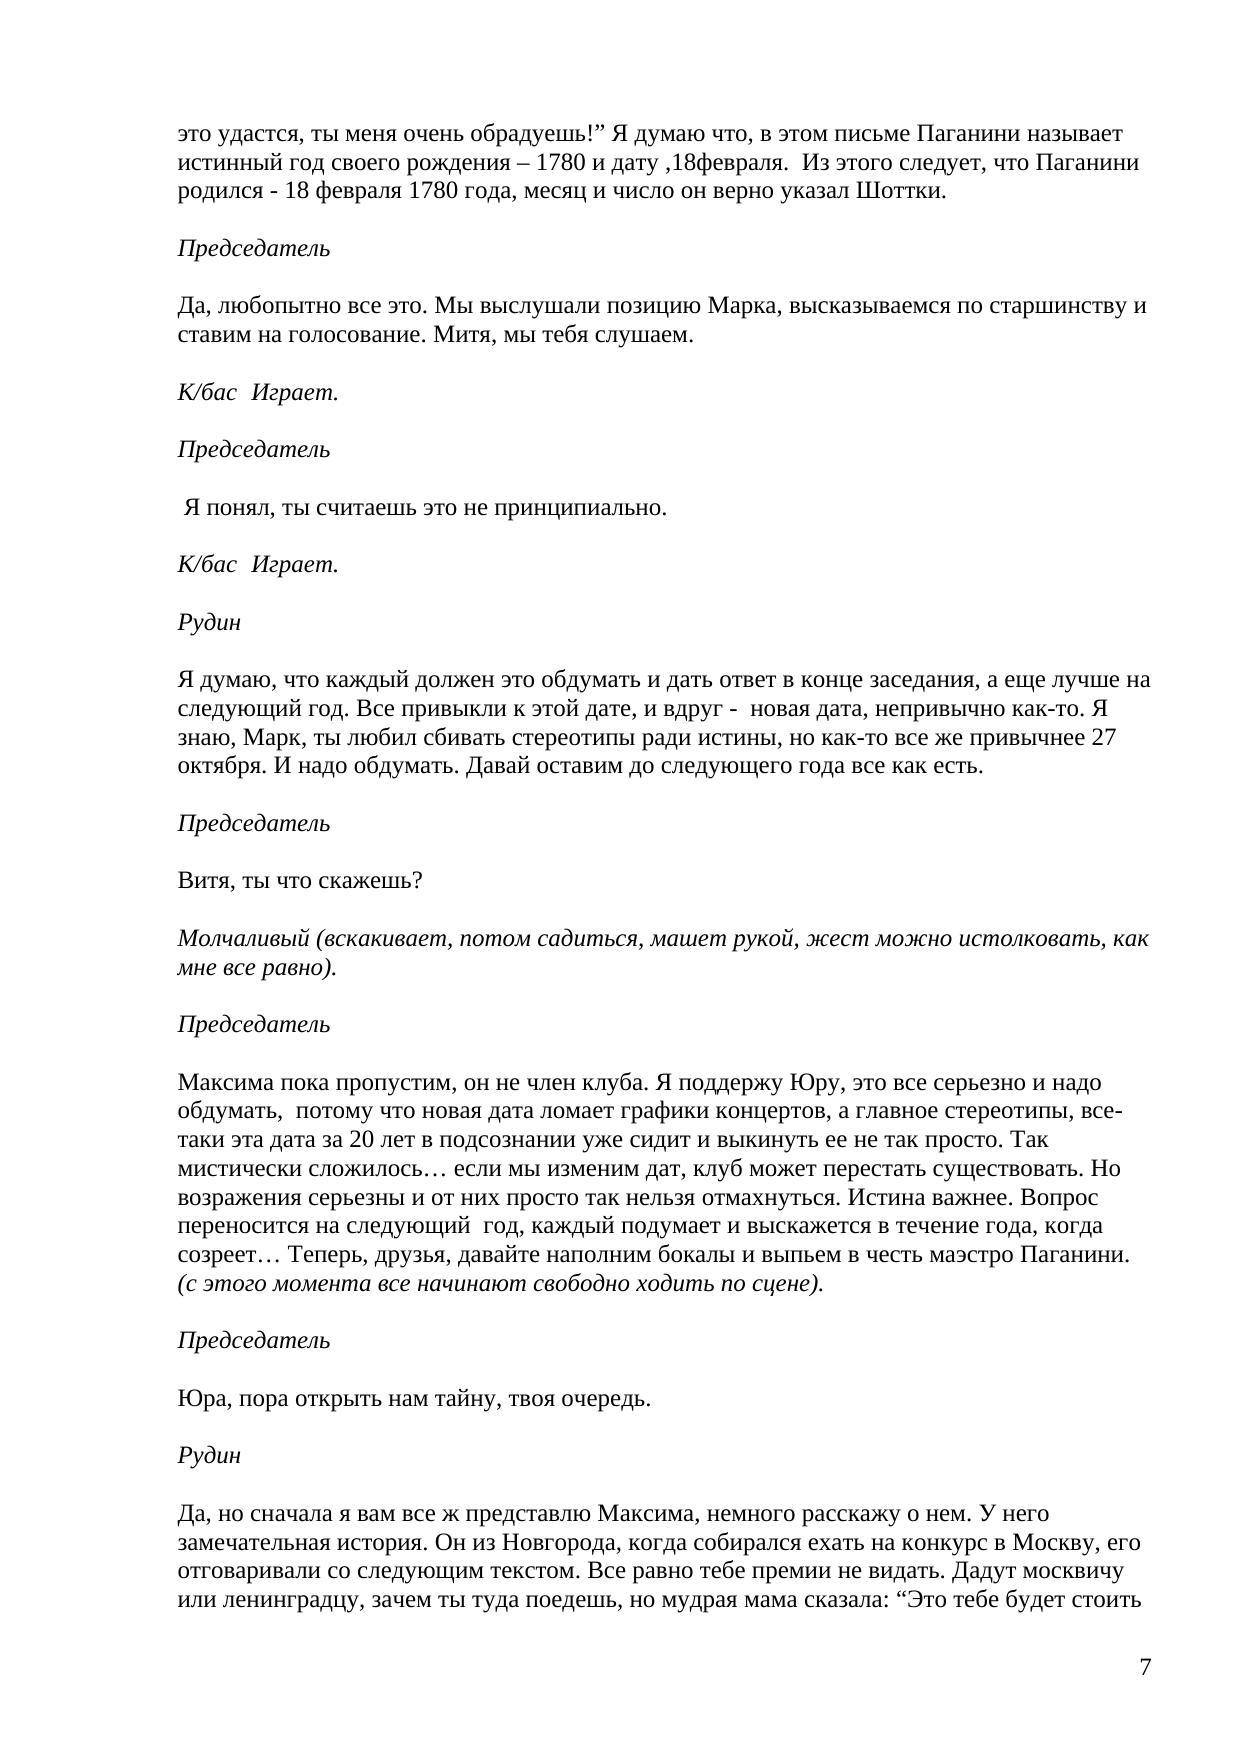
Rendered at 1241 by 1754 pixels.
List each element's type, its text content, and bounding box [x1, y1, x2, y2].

text Молчаливый (вскакивает, потом садиться, машет рукой, жест можно истолковать, как мне все равно). [177, 923, 1152, 981]
text Председатель [177, 233, 1152, 262]
text Рудин [177, 607, 1152, 636]
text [177, 118, 1152, 204]
text Да, любопытно все это. Мы выслушали позицию Марка, высказываемся по старшинству и ставим на голосование. Митя, мы тебя слушаем. [177, 291, 1152, 348]
text К/бас Играет. [177, 377, 1152, 406]
text Рудин [177, 1441, 1152, 1469]
text Максима пока пропустим, он не член клуба. Я поддержу Юру, это все серьезно и надо обдумать, потому что новая дата ломает графики концертов, а главное стереотипы, все-таки эта дата за 20 лет в подсознании уже сидит и выкинуть ее не так просто. Так мистически сложилось… если мы изменим дат, клуб может перестать существовать. Но возражения серьезны и от них просто так нельзя отмахнуться. Истина важнее. Вопрос переносится на следующий год, каждый подумает и выскажется в течение года, когда созреет… Теперь, друзья, давайте наполним бокалы и выпьем в честь маэстро Паганини. (с этого момента все начинают свободно ходить по сцене). [177, 1067, 1152, 1297]
text Председатель [177, 1009, 1152, 1038]
text Председатель [177, 1326, 1152, 1354]
text Я думаю, что каждый должен это обдумать и дать ответ в конце заседания, а еще лучше на следующий год. Все привыкли к этой дате, и вдруг - новая дата, непривычно как-то. Я знаю, Марк, ты любил сбивать стереотипы ради истины, но как-то все же привычнее 27 октября. И надо обдумать. Давай оставим до следующего года все как есть. [177, 664, 1152, 779]
text Председатель [177, 808, 1152, 837]
text Я понял, ты считаешь это не принципиально. [177, 492, 1152, 521]
text Юра, пора открыть нам тайну, твоя очередь. [177, 1383, 1152, 1412]
text К/бас Играет. [177, 549, 1152, 578]
text Председатель [177, 434, 1152, 463]
text Витя, ты что скажешь? [177, 866, 1152, 894]
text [177, 1498, 1152, 1613]
